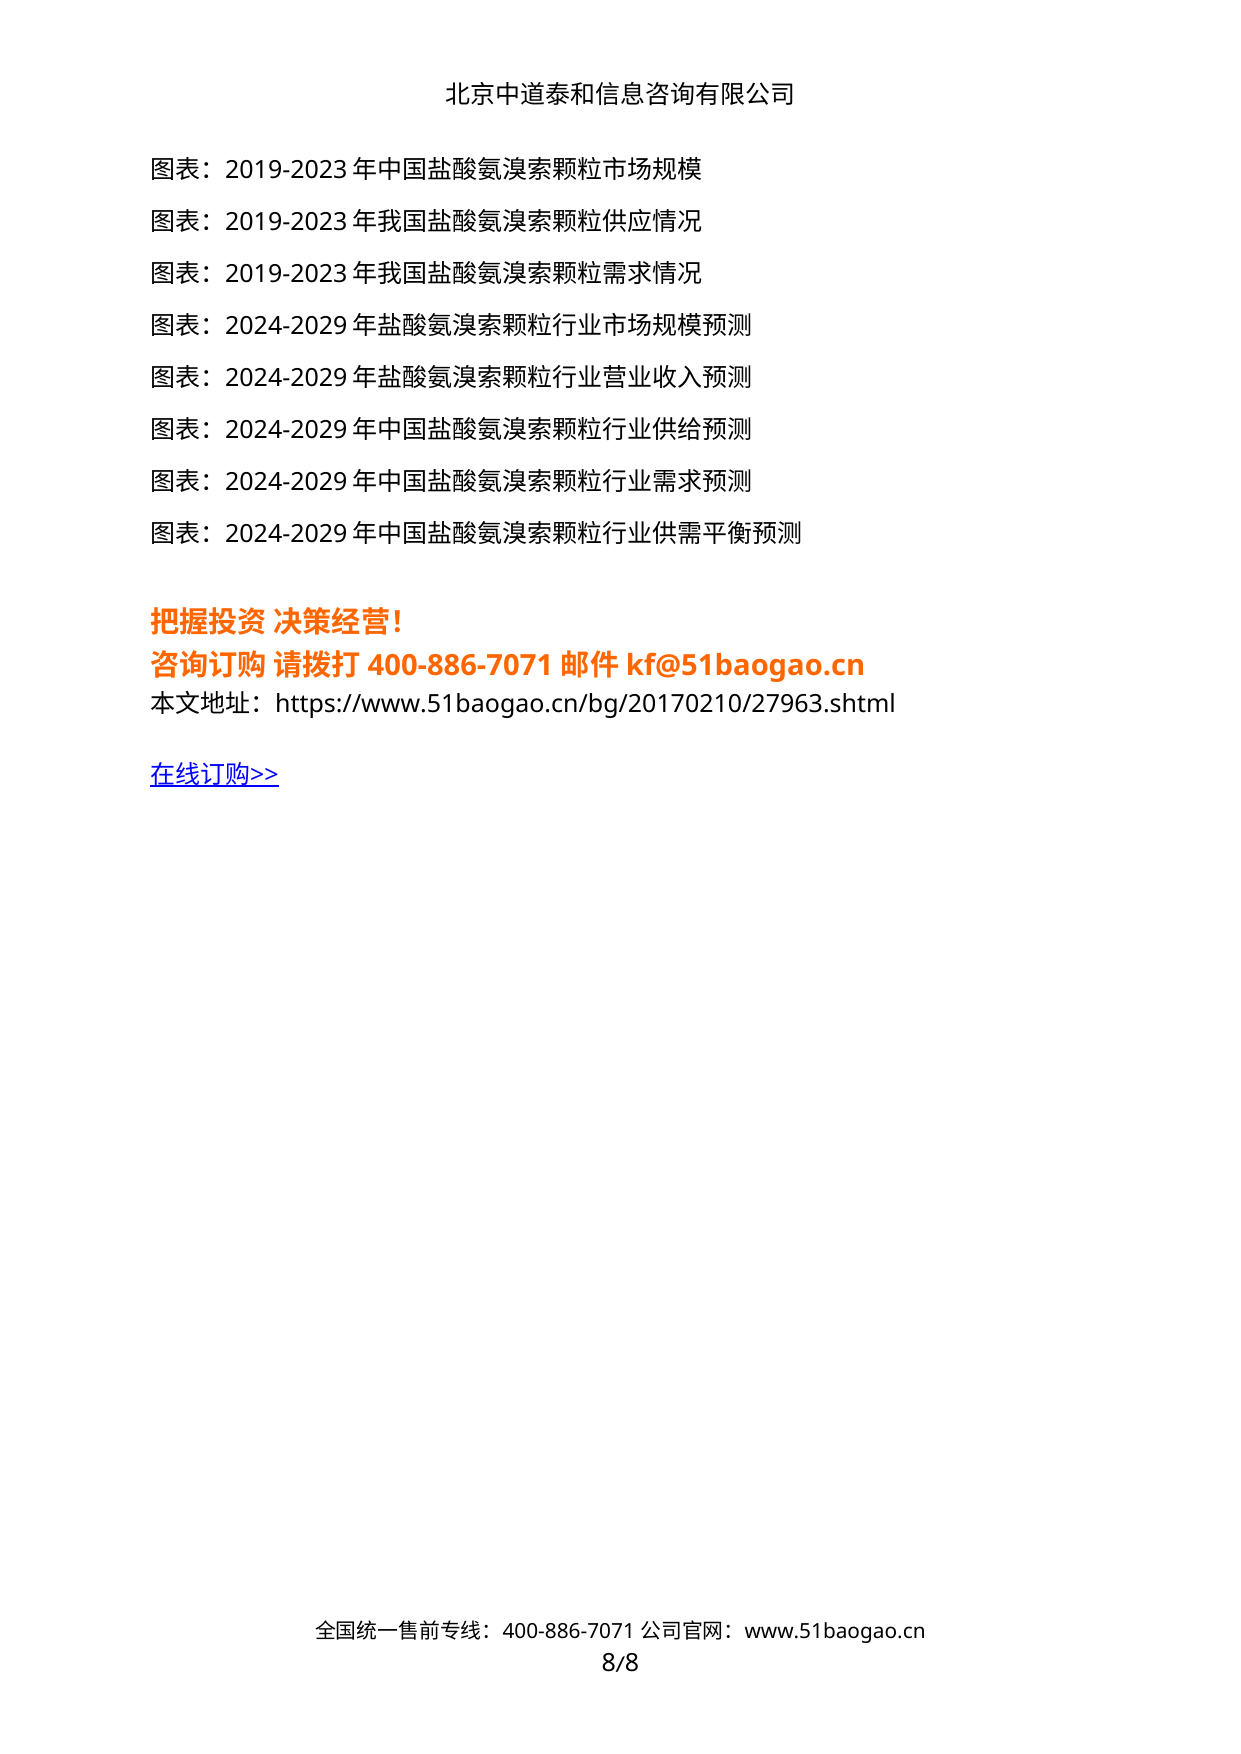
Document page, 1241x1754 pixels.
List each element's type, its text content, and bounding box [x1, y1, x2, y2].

text 图表：2019-2023年我国盐酸氨溴索颗粒供应情况 [150, 202, 1090, 238]
text 图表：2019-2023年中国盐酸氨溴索颗粒市场规模 [150, 150, 1090, 186]
text 图表：2024-2029年盐酸氨溴索颗粒行业营业收入预测 [150, 357, 1090, 394]
text 把握投资 决策经营！咨询订购 请拨打 400-886-7071 邮件 kf@51baogao.cn本文地址：https://www.51baogao.cn/bg/20170210/27963.shtml [150, 565, 1090, 720]
text 图表：2024-2029年盐酸氨溴索颗粒行业市场规模预测 [150, 306, 1090, 342]
text 图表：2019-2023年我国盐酸氨溴索颗粒需求情况 [150, 254, 1090, 290]
text 图表：2024-2029年中国盐酸氨溴索颗粒行业供需平衡预测 [150, 513, 1090, 549]
text 在线订购>> [150, 720, 1090, 790]
text 图表：2024-2029年中国盐酸氨溴索颗粒行业供给预测 [150, 409, 1090, 446]
text 图表：2024-2029年中国盐酸氨溴索颗粒行业需求预测 [150, 461, 1090, 497]
